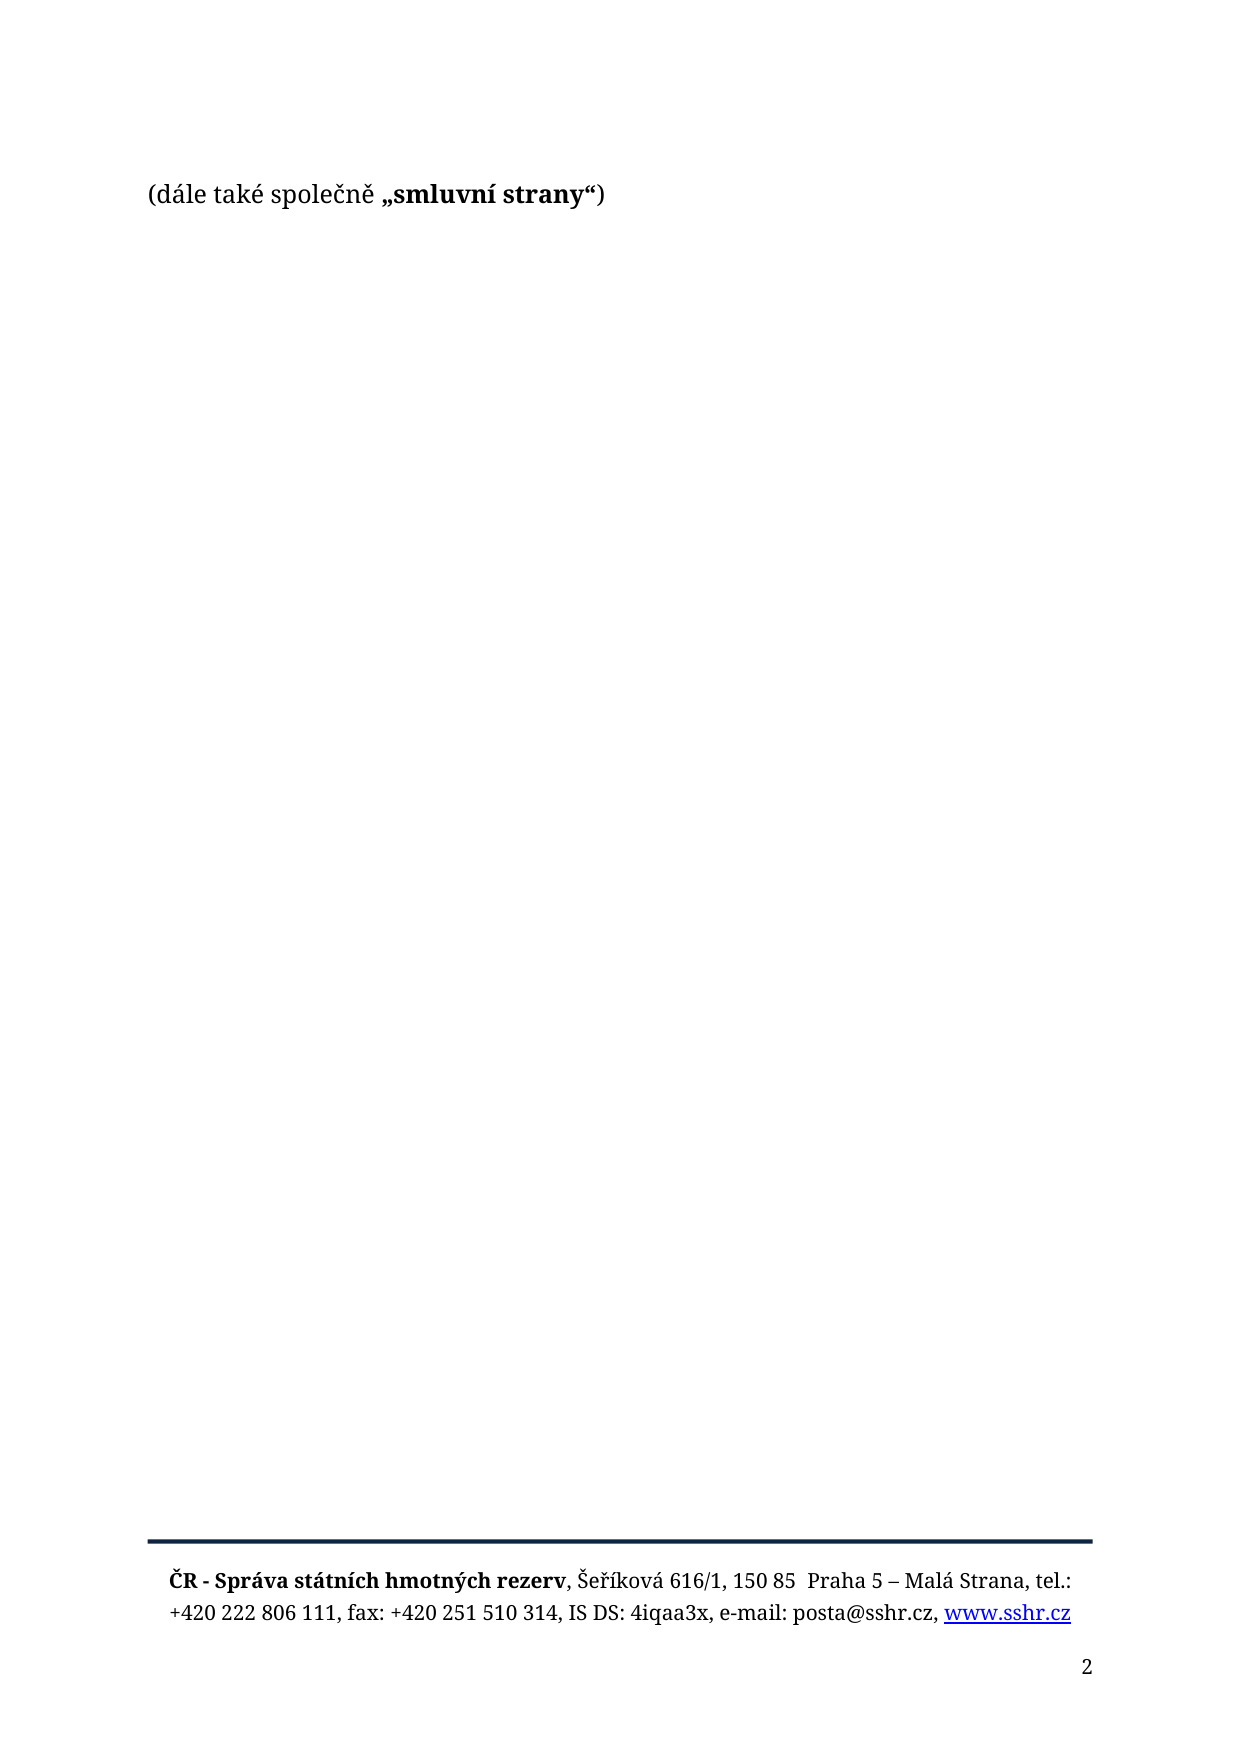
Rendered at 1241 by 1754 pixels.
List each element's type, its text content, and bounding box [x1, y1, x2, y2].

text (dále také společně „smluvní strany“) [148, 177, 1093, 211]
